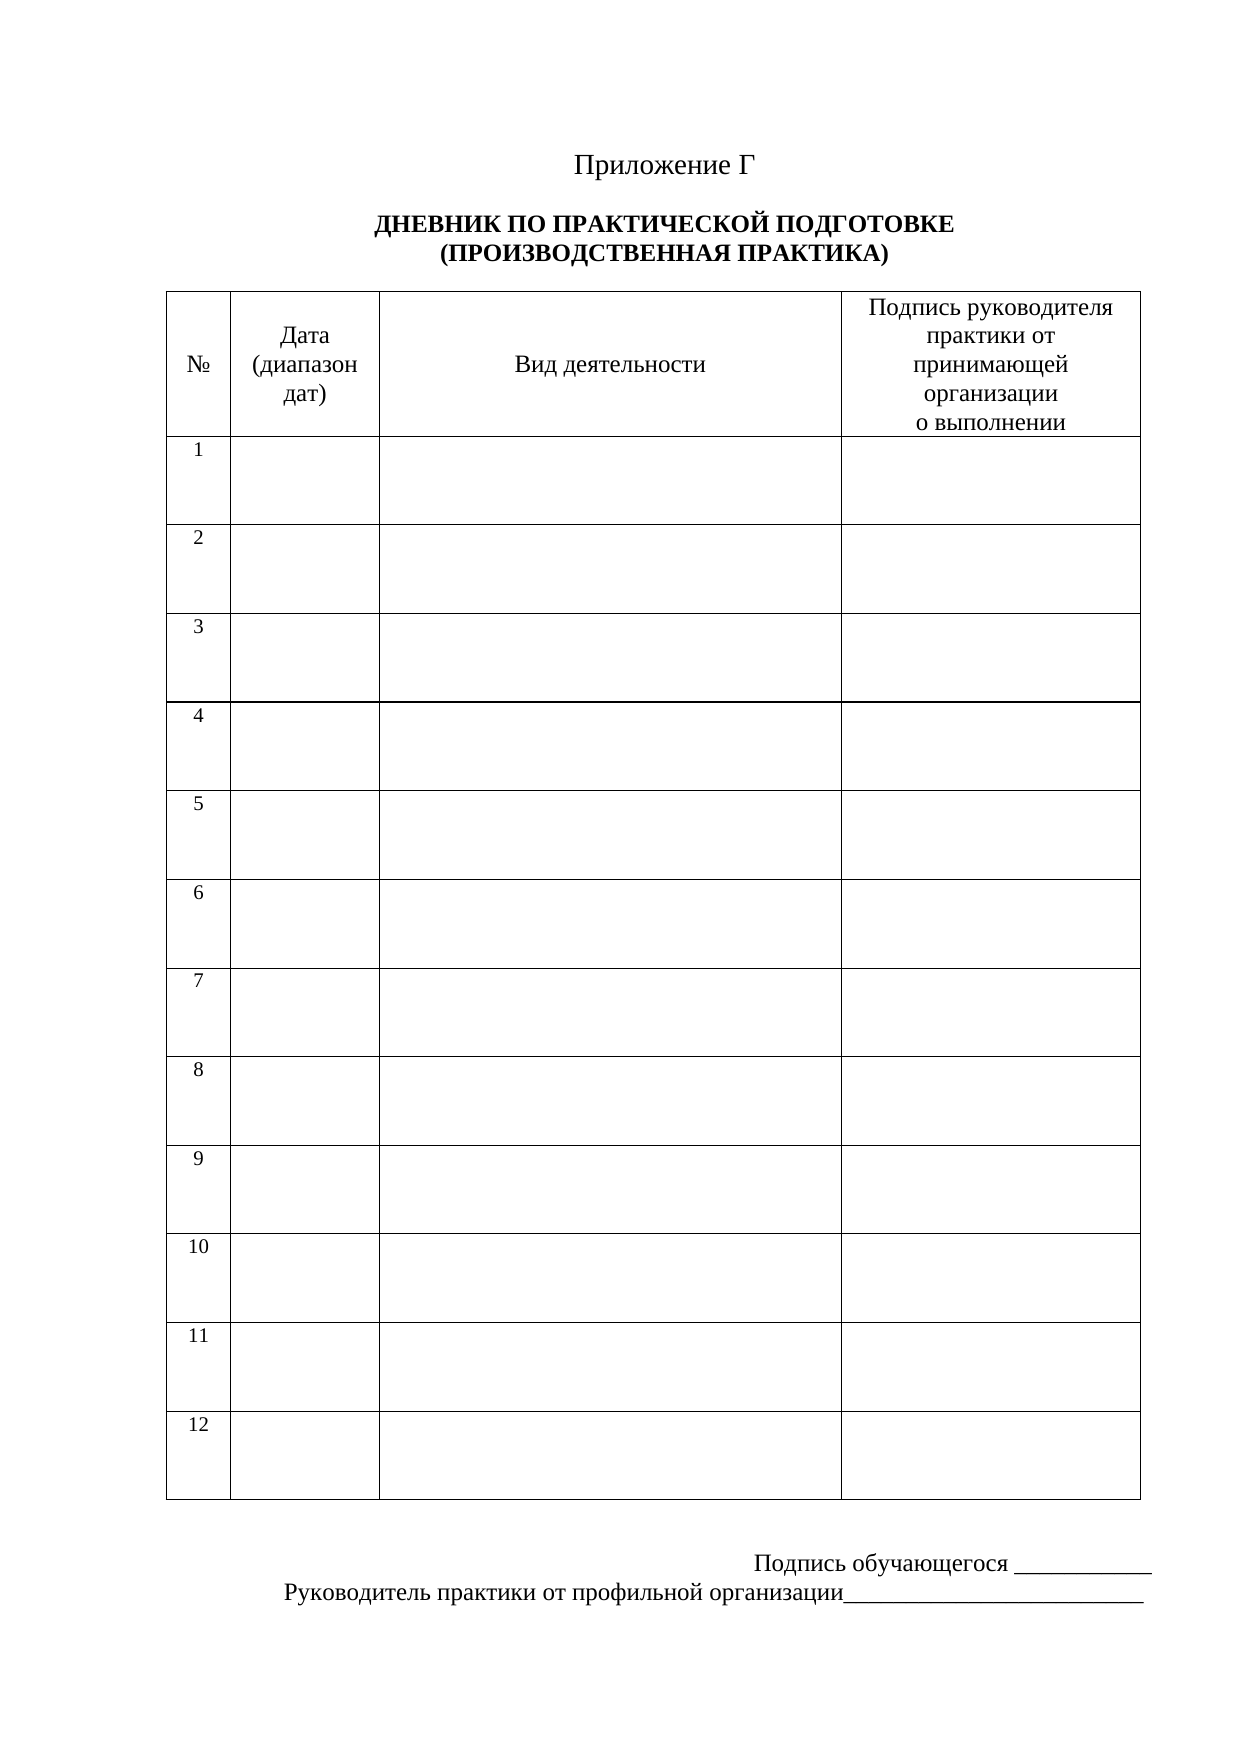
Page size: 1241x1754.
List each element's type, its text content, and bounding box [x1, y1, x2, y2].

table_cell [380, 614, 841, 701]
table_cell [842, 1323, 1140, 1411]
table_cell [380, 791, 841, 879]
table_cell [380, 1057, 841, 1145]
table_cell [380, 1412, 841, 1499]
table_cell 2 [167, 525, 230, 613]
table_cell [231, 437, 379, 524]
table_cell [231, 791, 379, 879]
table_cell [231, 1412, 379, 1499]
text ДНЕВНИК ПО ПРАКТИЧЕСКОЙ ПОДГОТОВКЕ [177, 209, 1152, 238]
table_header Вид деятельности [380, 292, 841, 436]
table_cell [231, 1323, 379, 1411]
table_cell [380, 880, 841, 967]
table_cell 6 [167, 880, 230, 967]
table_cell [842, 791, 1140, 879]
table_cell [842, 1146, 1140, 1233]
text Приложение Г [179, 152, 1150, 180]
table_cell [231, 1234, 379, 1322]
table_cell 3 [167, 614, 230, 701]
table_cell [842, 1234, 1140, 1322]
table_cell [380, 1323, 841, 1411]
table_cell [842, 1057, 1140, 1145]
table_cell 5 [167, 791, 230, 879]
table_cell 10 [167, 1234, 230, 1322]
table_cell 1 [167, 437, 230, 524]
table_cell [380, 969, 841, 1056]
table_cell [842, 437, 1140, 524]
table_cell 7 [167, 969, 230, 1056]
table_cell [231, 703, 379, 790]
text Руководитель практики от профильной организации________________________ [297, 1577, 1152, 1606]
table_cell 4 [167, 703, 230, 790]
table_cell [231, 880, 379, 967]
table_cell [231, 1146, 379, 1233]
table_cell [842, 703, 1140, 790]
table_cell [380, 1234, 841, 1322]
text Подпись обучающегося ___________ [177, 1548, 1152, 1577]
table_cell [842, 880, 1140, 967]
table_cell [380, 525, 841, 613]
table_cell [842, 614, 1140, 701]
table_cell [231, 614, 379, 701]
table_cell [231, 969, 379, 1056]
table_cell [842, 525, 1140, 613]
table_cell [842, 969, 1140, 1056]
table_cell 9 [167, 1146, 230, 1233]
table_cell [231, 1057, 379, 1145]
text (ПРОИЗВОДСТВЕННАЯ ПРАКТИКА) [177, 238, 1152, 267]
table_header № [167, 292, 230, 436]
table_cell [231, 525, 379, 613]
table_cell 12 [167, 1412, 230, 1499]
table_cell [380, 1146, 841, 1233]
table_cell [380, 703, 841, 790]
table_header Подпись руководителя практики от принимающей организации о выполнении [842, 292, 1140, 436]
table_cell [842, 1412, 1140, 1499]
table_cell 8 [167, 1057, 230, 1145]
table_cell 11 [167, 1323, 230, 1411]
table_cell [380, 437, 841, 524]
table_header Дата (диапазон дат) [231, 292, 379, 436]
